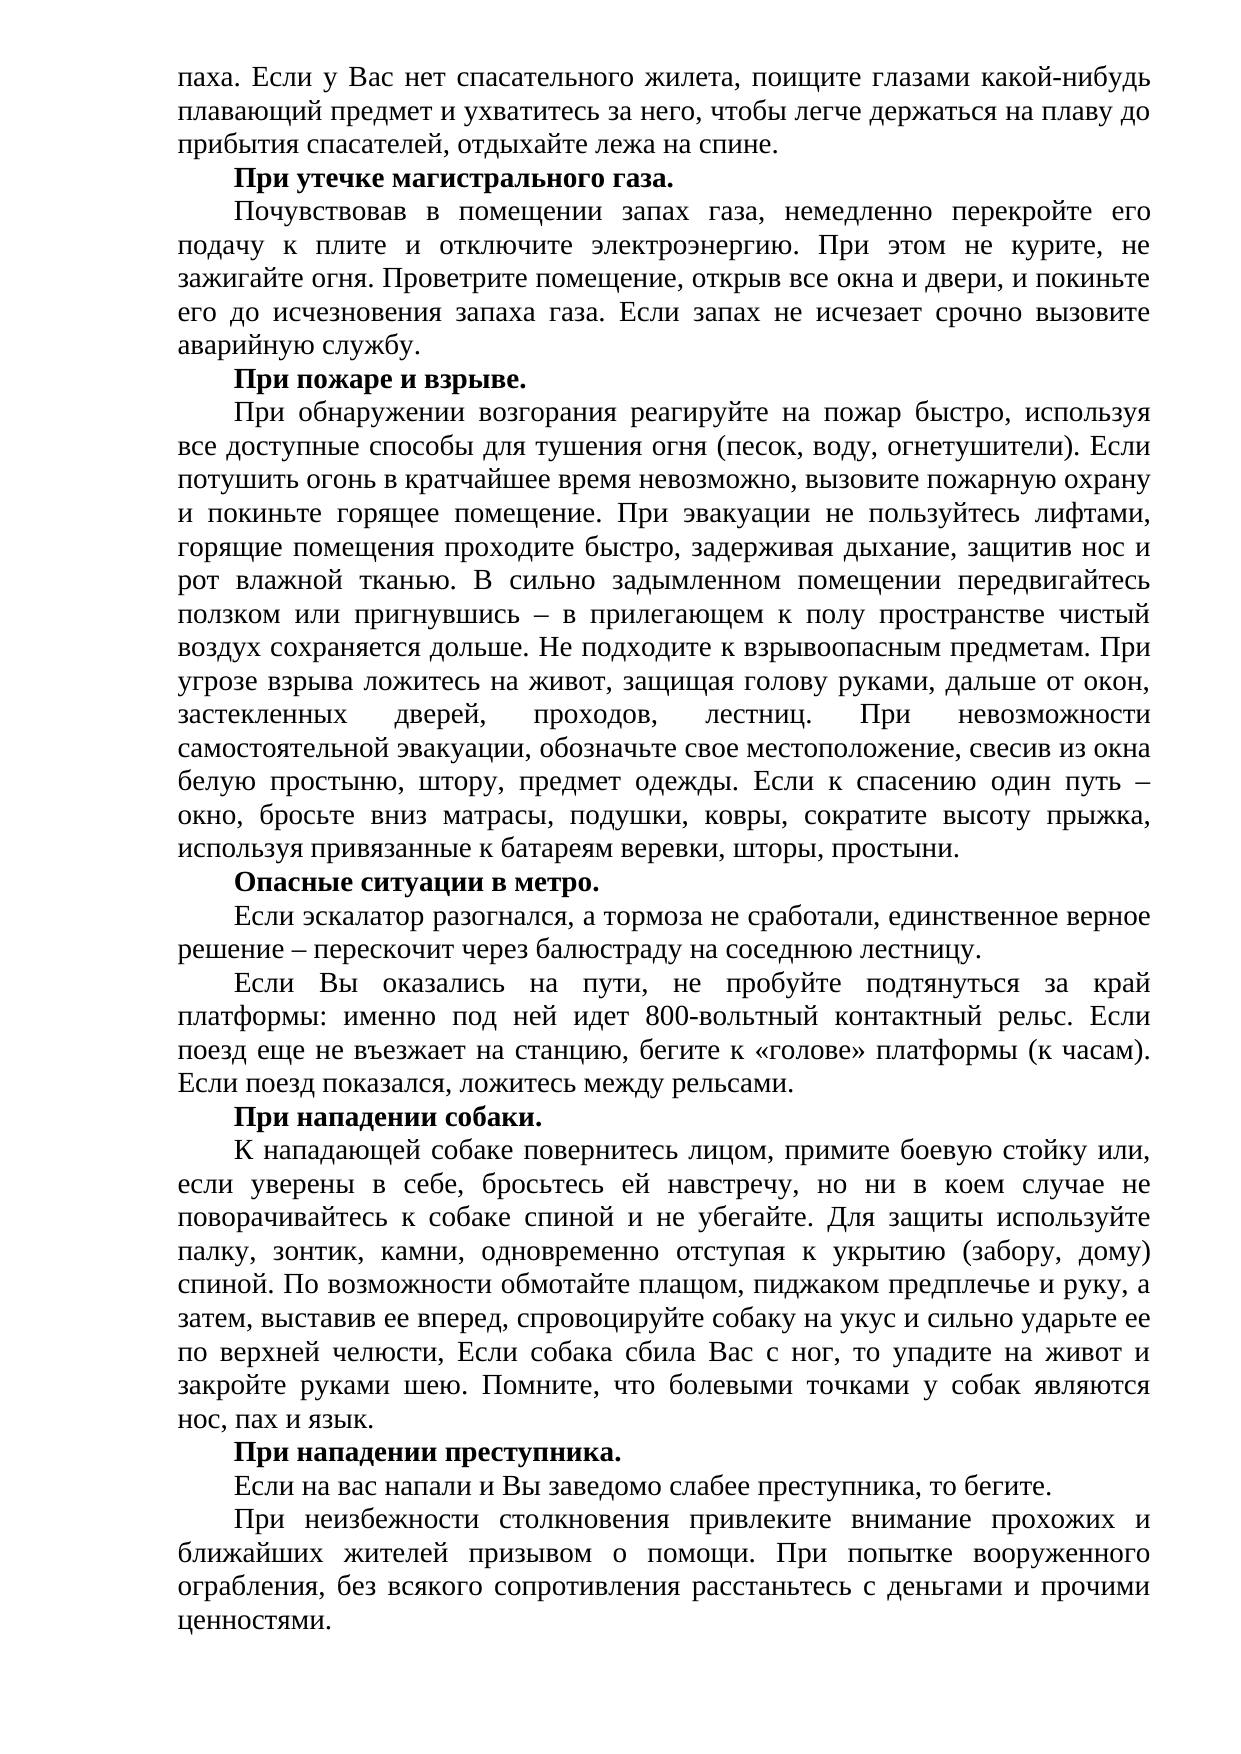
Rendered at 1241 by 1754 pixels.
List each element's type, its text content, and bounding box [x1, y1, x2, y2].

text При нападении собаки. [177, 1099, 1152, 1132]
text При обнаружении возгорания реагируйте на пожар быстро, используя все доступные способы для тушения огня (песок, воду, огнетушители). Если потушить огонь в кратчайшее время невозможно, вызовите пожарную охрану и покиньте горящее помещение. При эвакуации не пользуйтесь лифтами, горящие помещения проходите быстро, задерживая дыхание, защитив нос и рот влажной тканью. В сильно задымленном помещении передвигайтесь ползком или пригнувшись – в прилегающем к полу пространстве чистый воздух сохраняется дольше. Не подходите к взрывоопасным предметам. При угрозе взрыва ложитесь на живот, защищая голову руками, дальше от окон, застекленных дверей, проходов, лестниц. При невозможности самостоятельной эвакуации, обозначьте свое местоположение, свесив из окна белую простыню, штору, предмет одежды. Если к спасению один путь – окно, бросьте вниз матрасы, подушки, ковры, сократите высоту прыжка, используя привязанные к батареям веревки, шторы, простыни. [177, 394, 1152, 864]
text Если эскалатор разогнался, а тормоза не сработали, единственное верное решение – перескочит через балюстраду на соседнюю лестницу. [177, 898, 1152, 965]
text При нападении преступника. [177, 1434, 1152, 1468]
text Опасные ситуации в метро. [177, 864, 1152, 898]
text Если на вас напали и Вы заведомо слабее преступника, то бегите. [177, 1468, 1152, 1501]
text При пожаре и взрыве. [177, 361, 1152, 394]
text При утечке магистрального газа. [177, 160, 1152, 193]
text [177, 59, 1152, 160]
text Если Вы оказались на пути, не пробуйте подтянуться за край платформы: именно под ней идет 800-вольтный контактный рельс. Если поезд еще не въезжает на станцию, бегите к «голове» платформы (к часам). Если поезд показался, ложитесь между рельсами. [177, 965, 1152, 1099]
text Почувствовав в помещении запах газа, немедленно перекройте его подачу к плите и отключите электроэнергию. При этом не курите, не зажигайте огня. Проветрите помещение, открыв все окна и двери, и покиньте его до исчезновения запаха газа. Если запах не исчезает срочно вызовите аварийную службу. [177, 193, 1152, 361]
text При неизбежности столкновения привлеките внимание прохожих и ближайших жителей призывом о помощи. При попытке вооруженного ограбления, без всякого сопротивления расстаньтесь с деньгами и прочими ценностями. [177, 1501, 1152, 1636]
text К нападающей собаке повернитесь лицом, примите боевую стойку или, если уверены в себе, бросьтесь ей навстречу, но ни в коем случае не поворачивайтесь к собаке спиной и не убегайте. Для защиты используйте палку, зонтик, камни, одновременно отступая к укрытию (забору, дому) спиной. По возможности обмотайте плащом, пиджаком предплечье и руку, а затем, выставив ее вперед, спровоцируйте собаку на укус и сильно ударьте ее по верхней челюсти, Если собака сбила Вас с ног, то упадите на живот и закройте руками шею. Помните, что болевыми точками у собак являются нос, пах и язык. [177, 1132, 1152, 1434]
